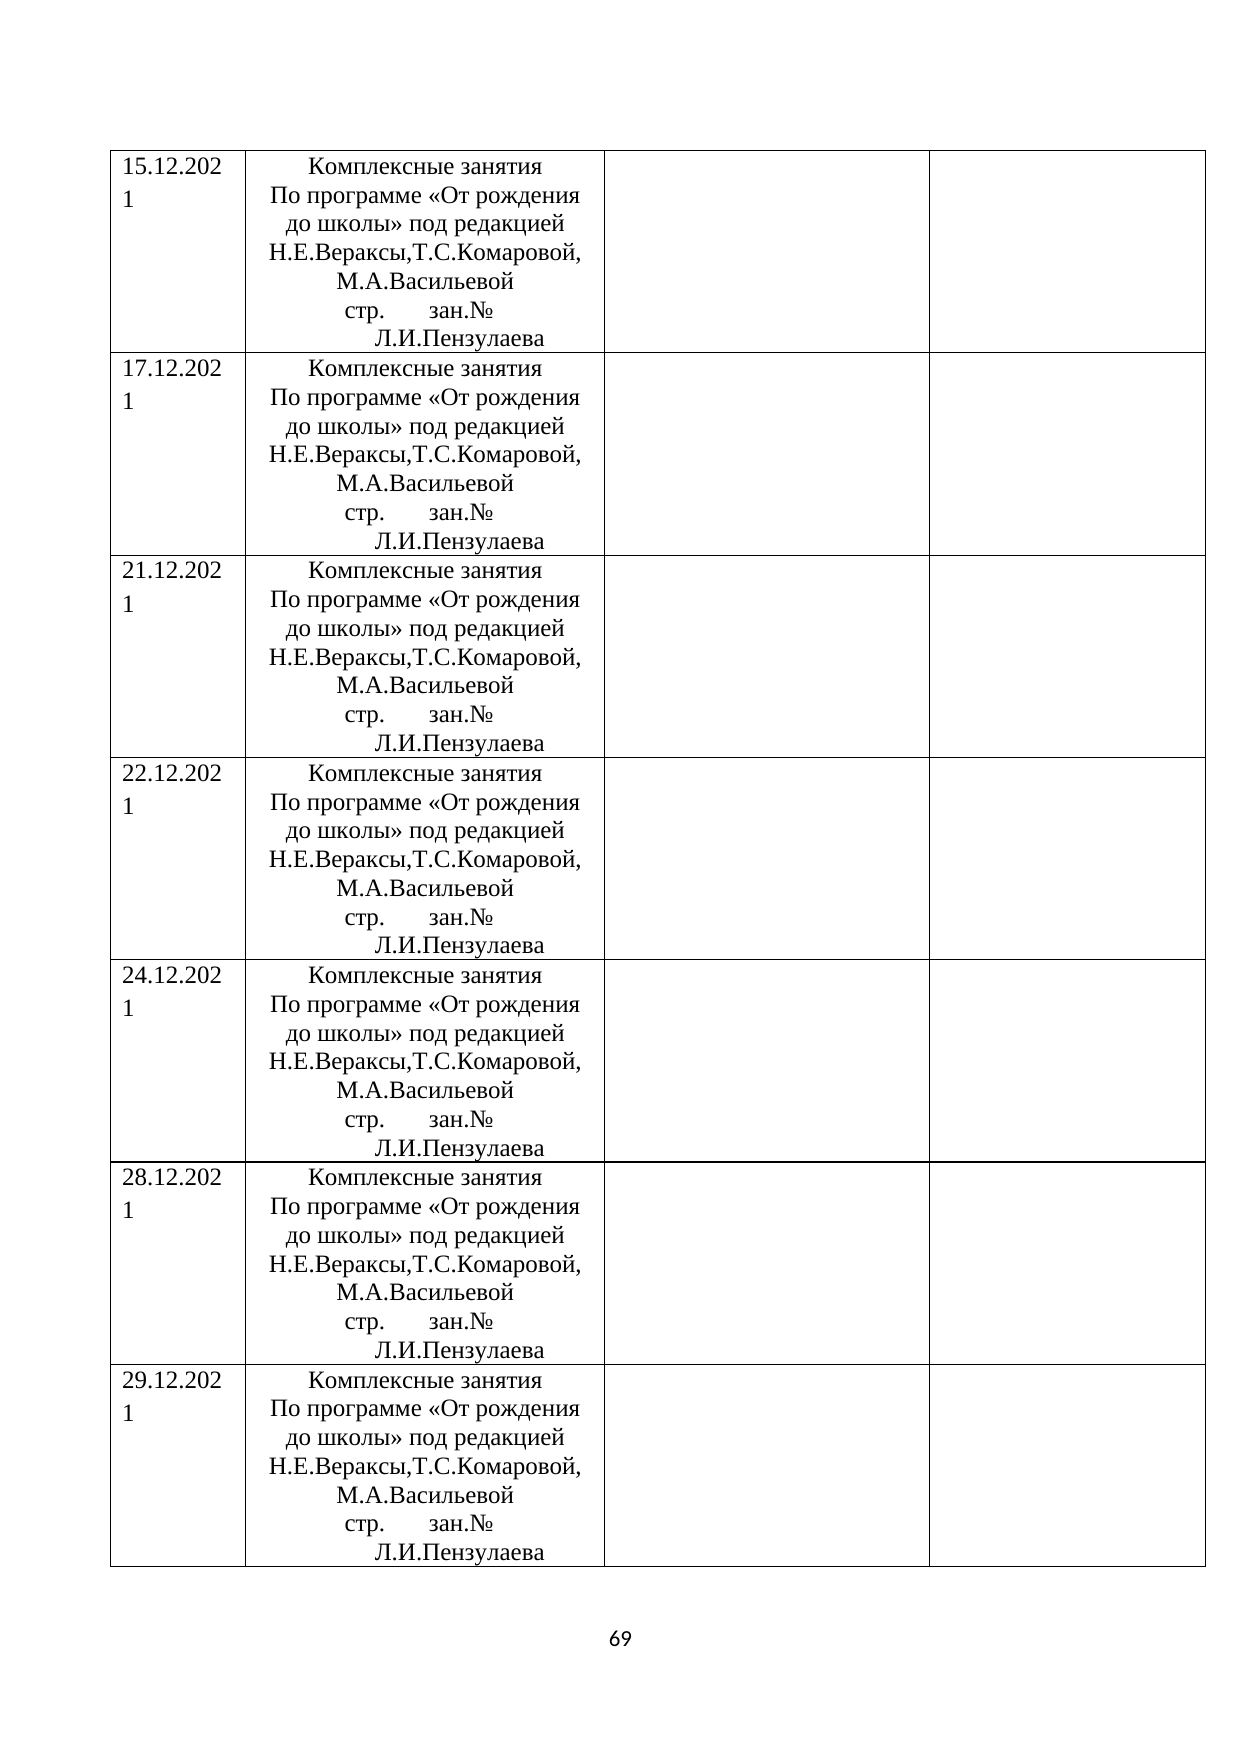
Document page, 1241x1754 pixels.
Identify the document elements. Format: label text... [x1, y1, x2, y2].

table_cell Комплексные занятия По программе «От рождения до школы» под редакцией Н.Е.Вераксы,Т.С.Комаровой, М.А.Васильевой стр. зан.№ Л.И.Пензулаева [246, 960, 604, 1161]
table_cell 17.12.2021 [111, 353, 245, 554]
table_cell [605, 556, 929, 757]
table_cell 22.12.2021 [111, 758, 245, 959]
table_cell [930, 1163, 1205, 1364]
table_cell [246, 1163, 604, 1364]
table_cell [605, 960, 929, 1161]
table_cell [605, 758, 929, 959]
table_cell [246, 151, 604, 352]
table_cell [930, 960, 1205, 1161]
table_cell [605, 1163, 929, 1364]
table_cell 15.12.2021 [111, 151, 245, 352]
table_cell 29.12.2021 [111, 1365, 245, 1566]
table_cell Комплексные занятия По программе «От рождения до школы» под редакцией Н.Е.Вераксы,Т.С.Комаровой, М.А.Васильевой стр. зан.№ Л.И.Пензулаева [246, 556, 604, 757]
table_cell [930, 1365, 1205, 1566]
table_cell 24.12.2021 [111, 960, 245, 1161]
table_cell 28.12.2021 [111, 1163, 245, 1364]
table_cell [605, 353, 929, 554]
table_cell [930, 758, 1205, 959]
table_cell [605, 151, 929, 352]
table_cell [930, 353, 1205, 554]
table_cell 21.12.2021 [111, 556, 245, 757]
table_cell Комплексные занятия По программе «От рождения до школы» под редакцией Н.Е.Вераксы,Т.С.Комаровой, М.А.Васильевой стр. зан.№ Л.И.Пензулаева [246, 758, 604, 959]
table_cell [930, 151, 1205, 352]
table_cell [246, 1365, 604, 1566]
table_cell [605, 1365, 929, 1566]
table_cell [930, 556, 1205, 757]
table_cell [246, 353, 604, 554]
